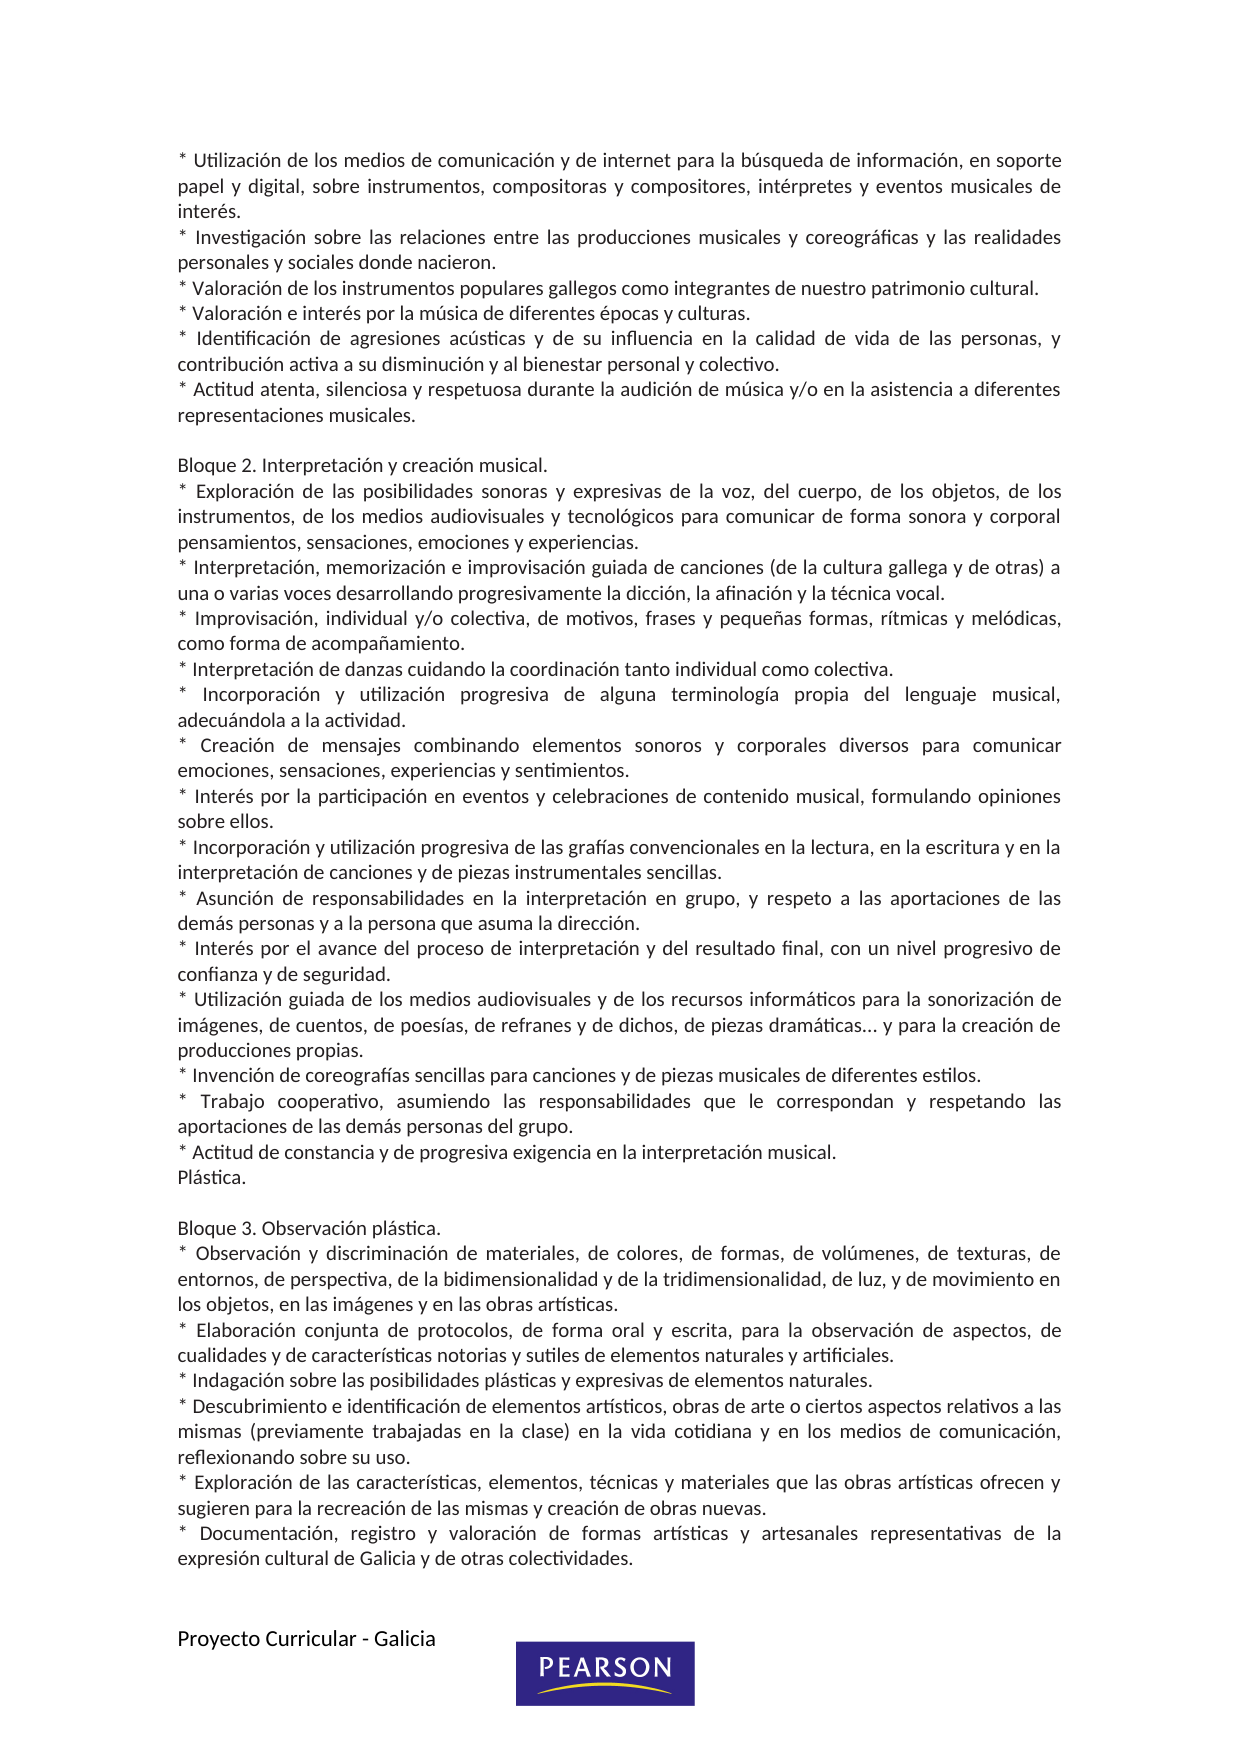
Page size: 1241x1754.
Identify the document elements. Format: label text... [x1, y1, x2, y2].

text * Improvisación, individual y/o colectiva, de motivos, frases y pequeñas formas, rítmicas y melódicas, como forma de acompañamiento. [177, 605, 1063, 656]
text * Valoración e interés por la música de diferentes épocas y culturas. [177, 300, 1063, 326]
text * Identificación de agresiones acústicas y de su influencia en la calidad de vida de las personas, y contribución activa a su disminución y al bienestar personal y colectivo. [177, 326, 1063, 376]
text * Investigación sobre las relaciones entre las producciones musicales y coreográficas y las realidades personales y sociales donde nacieron. [177, 224, 1063, 275]
text * Elaboración conjunta de protocolos, de forma oral y escrita, para la observación de aspectos, de cualidades y de características notorias y sutiles de elementos naturales y artificiales. [177, 1317, 1063, 1368]
text * Utilización de los medios de comunicación y de internet para la búsqueda de información, en soporte papel y digital, sobre instrumentos, compositoras y compositores, intérpretes y eventos musicales de interés. [177, 148, 1063, 224]
text Bloque 3. Observación plástica. [177, 1215, 1063, 1241]
text * Descubrimiento e identificación de elementos artísticos, obras de arte o ciertos aspectos relativos a las mismas (previamente trabajadas en la clase) en la vida cotidiana y en los medios de comunicación, reflexionando sobre su uso. [177, 1393, 1063, 1469]
text * Actitud atenta, silenciosa y respetuosa durante la audición de música y/o en la asistencia a diferentes representaciones musicales. [177, 376, 1063, 427]
text * Valoración de los instrumentos populares gallegos como integrantes de nuestro patrimonio cultural. [177, 275, 1063, 300]
text * Incorporación y utilización progresiva de alguna terminología propia del lenguaje musical, adecuándola a la actividad. [177, 681, 1063, 732]
text * Exploración de las posibilidades sonoras y expresivas de la voz, del cuerpo, de los objetos, de los instrumentos, de los medios audiovisuales y tecnológicos para comunicar de forma sonora y corporal pensamientos, sensaciones, emociones y experiencias. [177, 478, 1063, 554]
text * Trabajo cooperativo, asumiendo las responsabilidades que le correspondan y respetando las aportaciones de las demás personas del grupo. [177, 1088, 1063, 1139]
text * Interpretación de danzas cuidando la coordinación tanto individual como colectiva. [177, 656, 1063, 681]
text * Incorporación y utilización progresiva de las grafías convencionales en la lectura, en la escritura y en la interpretación de canciones y de piezas instrumentales sencillas. [177, 834, 1063, 885]
text * Interés por la participación en eventos y celebraciones de contenido musical, formulando opiniones sobre ellos. [177, 783, 1063, 834]
text * Actitud de constancia y de progresiva exigencia en la interpretación musical. [177, 1139, 1063, 1164]
text * Interés por el avance del proceso de interpretación y del resultado final, con un nivel progresivo de confianza y de seguridad. [177, 936, 1063, 986]
text * Exploración de las características, elementos, técnicas y materiales que las obras artísticas ofrecen y sugieren para la recreación de las mismas y creación de obras nuevas. [177, 1469, 1063, 1520]
text Plástica. [177, 1164, 1063, 1190]
text Bloque 2. Interpretación y creación musical. [177, 453, 1063, 478]
text * Documentación, registro y valoración de formas artísticas y artesanales representativas de la expresión cultural de Galicia y de otras colectividades. [177, 1520, 1063, 1571]
text * Asunción de responsabilidades en la interpretación en grupo, y respeto a las aportaciones de las demás personas y a la persona que asuma la dirección. [177, 885, 1063, 936]
text * Interpretación, memorización e improvisación guiada de canciones (de la cultura gallega y de otras) a una o varias voces desarrollando progresivamente la dicción, la afinación y la técnica vocal. [177, 554, 1063, 605]
text * Invención de coreografías sencillas para canciones y de piezas musicales de diferentes estilos. [177, 1063, 1063, 1088]
picture [509, 1637, 701, 1711]
text * Observación y discriminación de materiales, de colores, de formas, de volúmenes, de texturas, de entornos, de perspectiva, de la bidimensionalidad y de la tridimensionalidad, de luz, y de movimiento en los objetos, en las imágenes y en las obras artísticas. [177, 1241, 1063, 1317]
text * Utilización guiada de los medios audiovisuales y de los recursos informáticos para la sonorización de imágenes, de cuentos, de poesías, de refranes y de dichos, de piezas dramáticas... y para la creación de producciones propias. [177, 986, 1063, 1063]
text * Indagación sobre las posibilidades plásticas y expresivas de elementos naturales. [177, 1368, 1063, 1393]
text * Creación de mensajes combinando elementos sonoros y corporales diversos para comunicar emociones, sensaciones, experiencias y sentimientos. [177, 732, 1063, 783]
